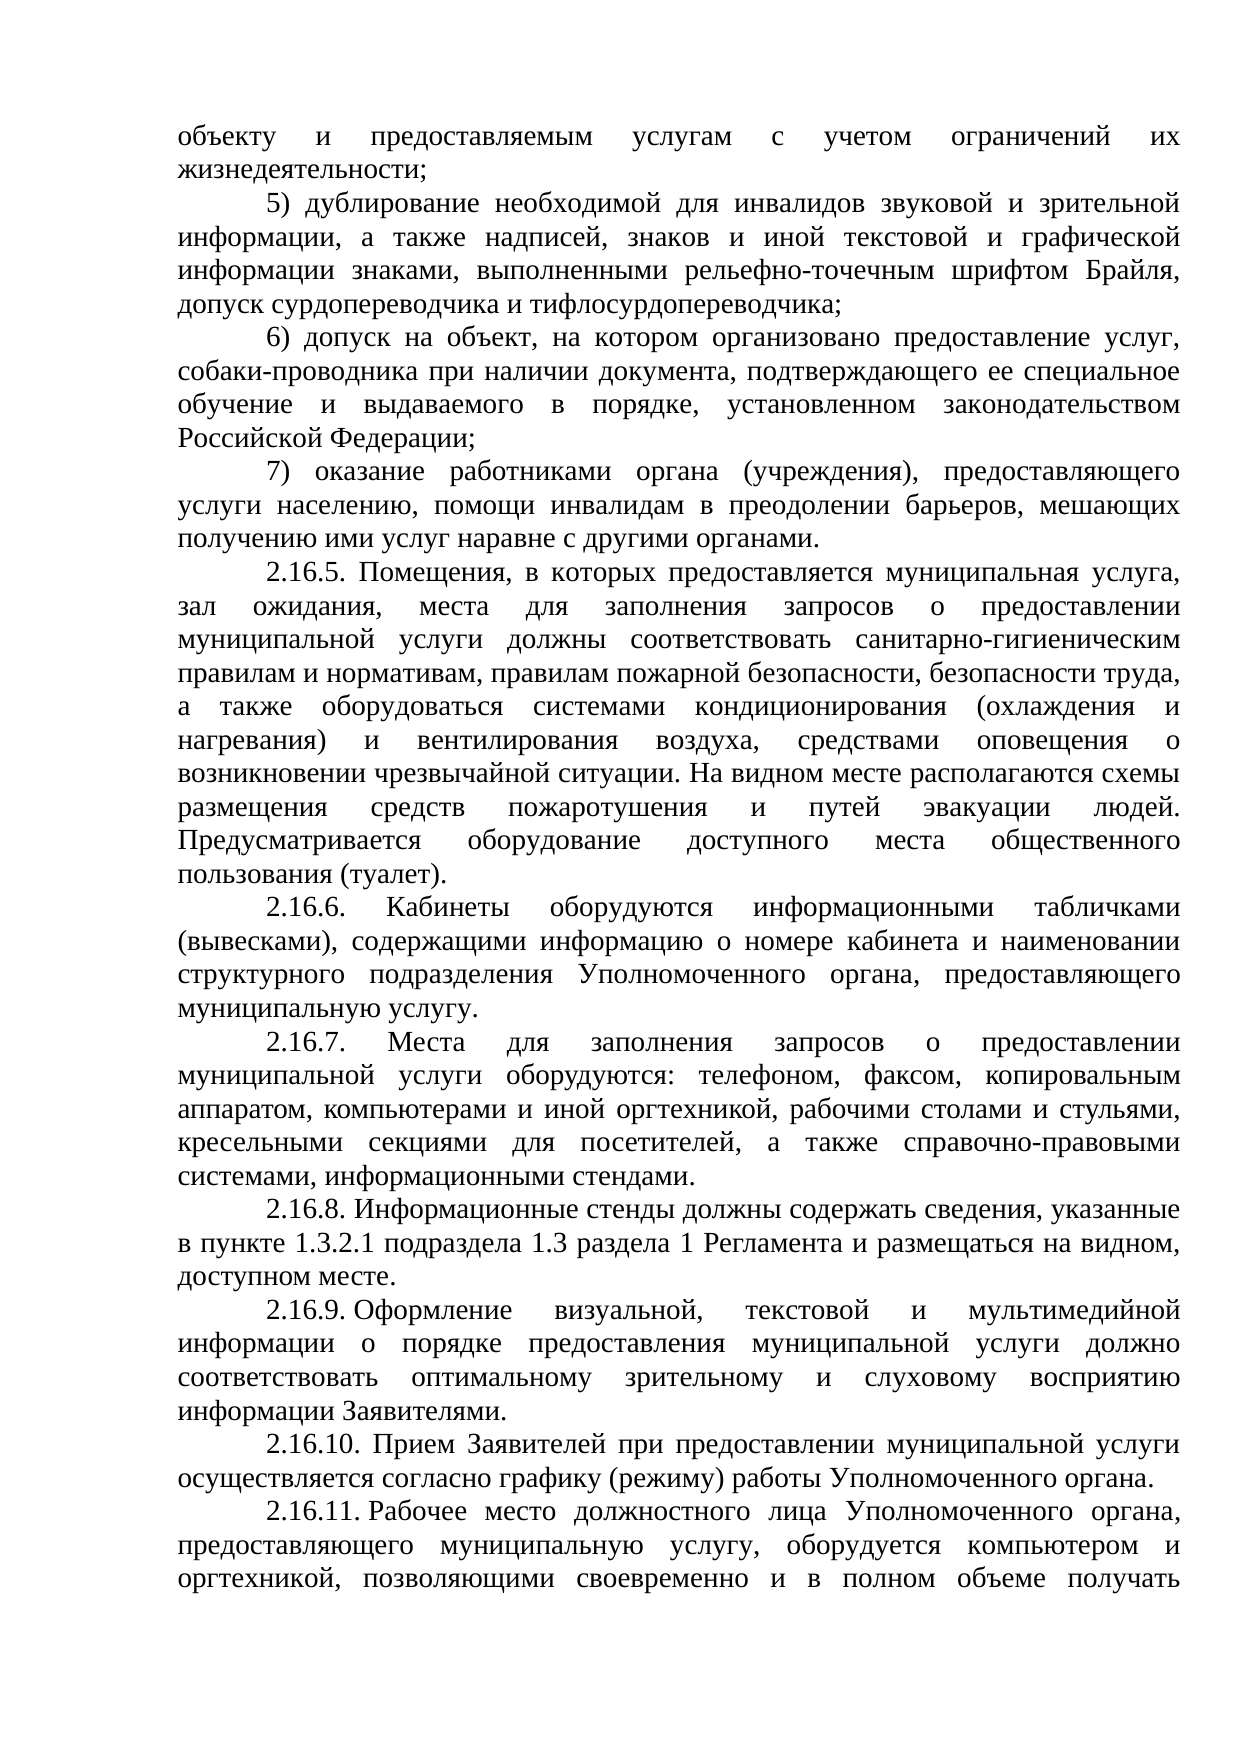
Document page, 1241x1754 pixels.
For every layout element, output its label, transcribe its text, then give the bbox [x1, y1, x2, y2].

text 2.16.8. Информационные стенды должны содержать сведения, указанные в пункте 1.3.2.1 подраздела 1.3 раздела 1 Регламента и размещаться на видном, доступном месте. [177, 1191, 1181, 1292]
text 2.16.5. Помещения, в которых предоставляется муниципальная услуга, зал ожидания, места для заполнения запросов о предоставлении муниципальной услуги должны соответствовать санитарно-гигиеническим правилам и нормативам, правилам пожарной безопасности, безопасности труда, а также оборудоваться системами кондиционирования (охлаждения и нагревания) и вентилирования воздуха, средствами оповещения о возникновении чрезвычайной ситуации. На видном месте располагаются схемы размещения средств пожаротушения и путей эвакуации людей. Предусматривается оборудование доступного места общественного пользования (туалет). [177, 554, 1181, 889]
text 2.16.10. Прием Заявителей при предоставлении муниципальной услуги осуществляется согласно графику (режиму) работы Уполномоченного органа. [177, 1426, 1181, 1493]
text 2.16.9. Оформление визуальной, текстовой и мультимедийной информации о порядке предоставления муниципальной услуги должно соответствовать оптимальному зрительному и слуховому восприятию информации Заявителями. [177, 1292, 1181, 1426]
text 2.16.7. Места для заполнения запросов о предоставлении муниципальной услуги оборудуются: телефоном, факсом, копировальным аппаратом, компьютерами и иной оргтехникой, рабочими столами и стульями, кресельными секциями для посетителей, а также справочно-правовыми системами, информационными стендами. [177, 1024, 1181, 1191]
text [177, 1493, 1181, 1594]
text 7) оказание работниками органа (учреждения), предоставляющего услуги населению, помощи инвалидам в преодолении барьеров, мешающих получению ими услуг наравне с другими органами. [177, 453, 1181, 554]
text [177, 118, 1181, 185]
text 5) дублирование необходимой для инвалидов звуковой и зрительной информации, а также надписей, знаков и иной текстовой и графической информации знаками, выполненными рельефно-точечным шрифтом Брайля, допуск сурдопереводчика и тифлосурдопереводчика; [177, 185, 1181, 319]
text 2.16.6. Кабинеты оборудуются информационными табличками (вывесками), содержащими информацию о номере кабинета и наименовании структурного подразделения Уполномоченного органа, предоставляющего муниципальную услугу. [177, 889, 1181, 1024]
text 6) допуск на объект, на котором организовано предоставление услуг, собаки-проводника при наличии документа, подтверждающего ее специальное обучение и выдаваемого в порядке, установленном законодательством Российской Федерации; [177, 319, 1181, 453]
